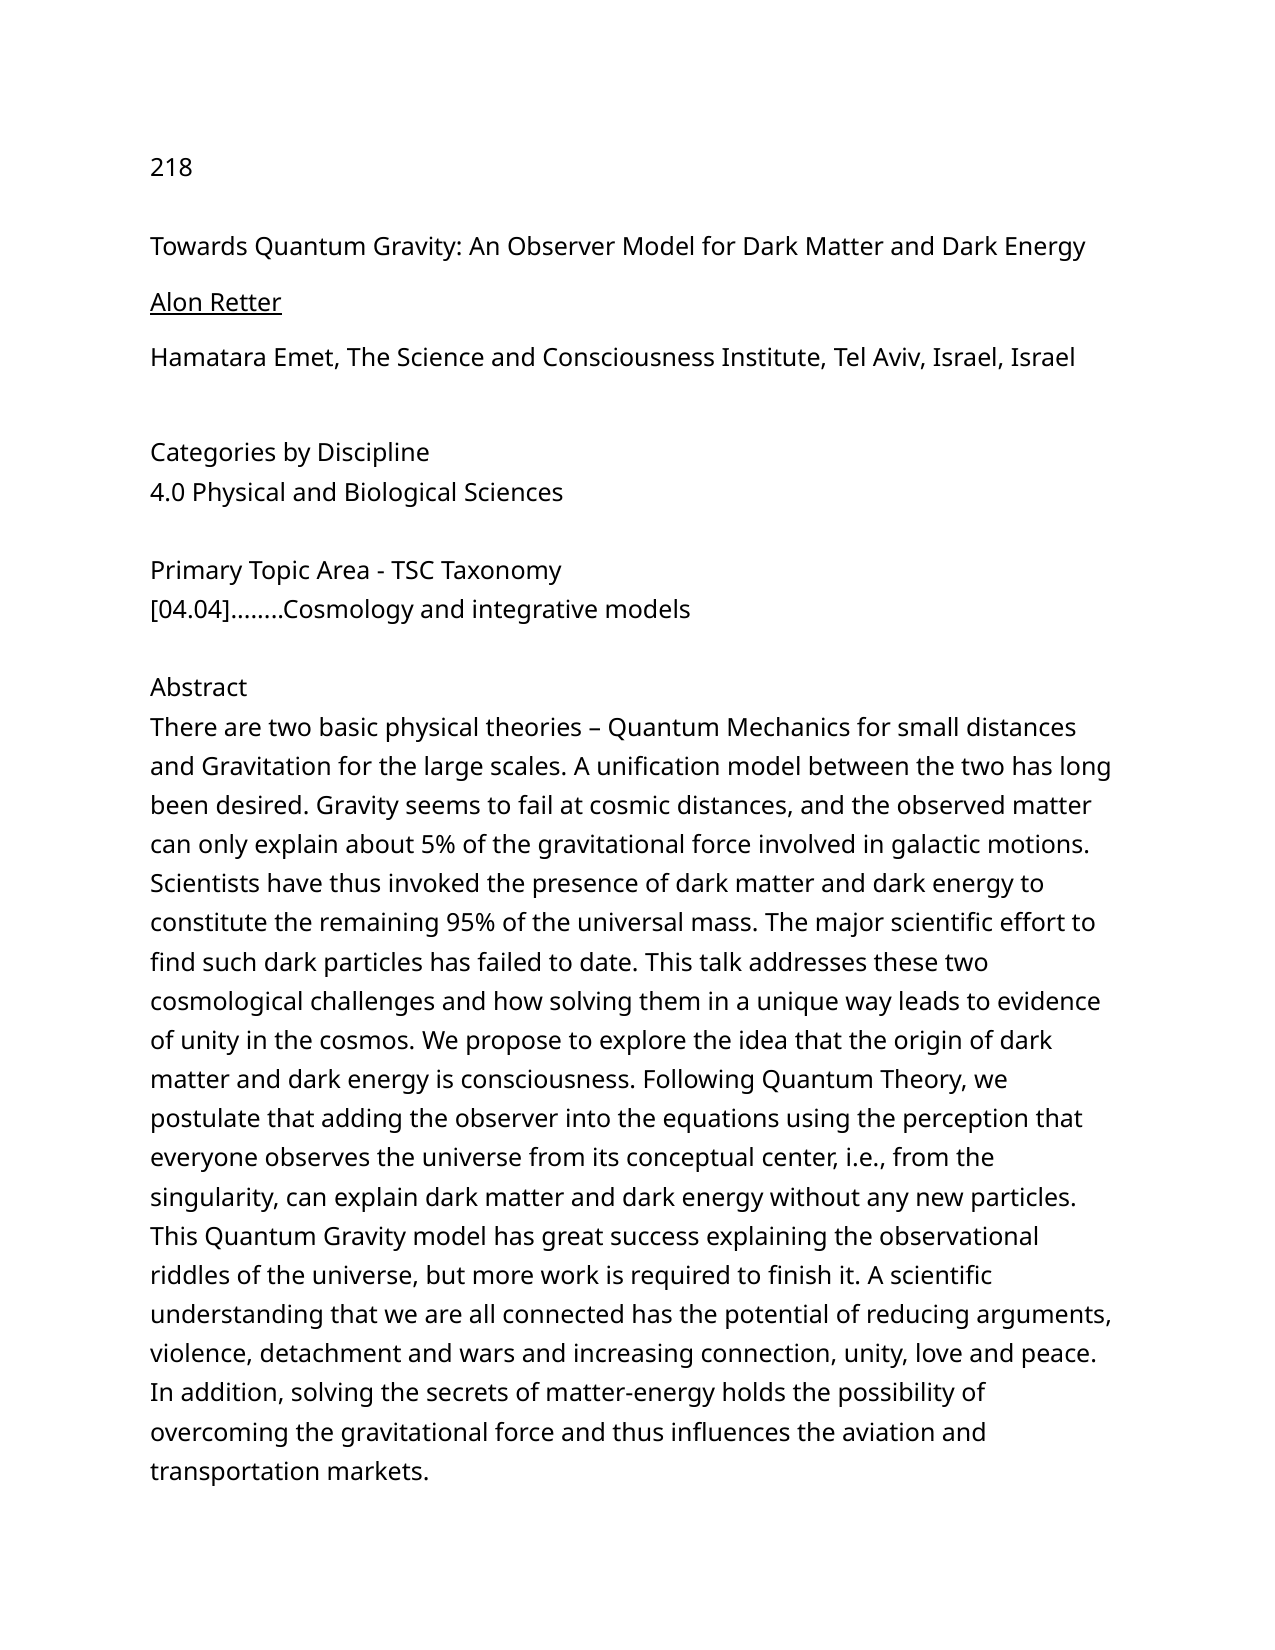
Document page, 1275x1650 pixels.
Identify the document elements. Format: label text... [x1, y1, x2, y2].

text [150, 396, 1125, 1487]
text 218 Towards Quantum Gravity: An Observer Model for Dark Matter and Dark Energy [150, 150, 1125, 262]
text Hamatara Emet, The Science and Consciousness Institute, Tel Aviv, Israel, Israel [150, 340, 1125, 374]
text Alon Retter [150, 284, 1125, 318]
